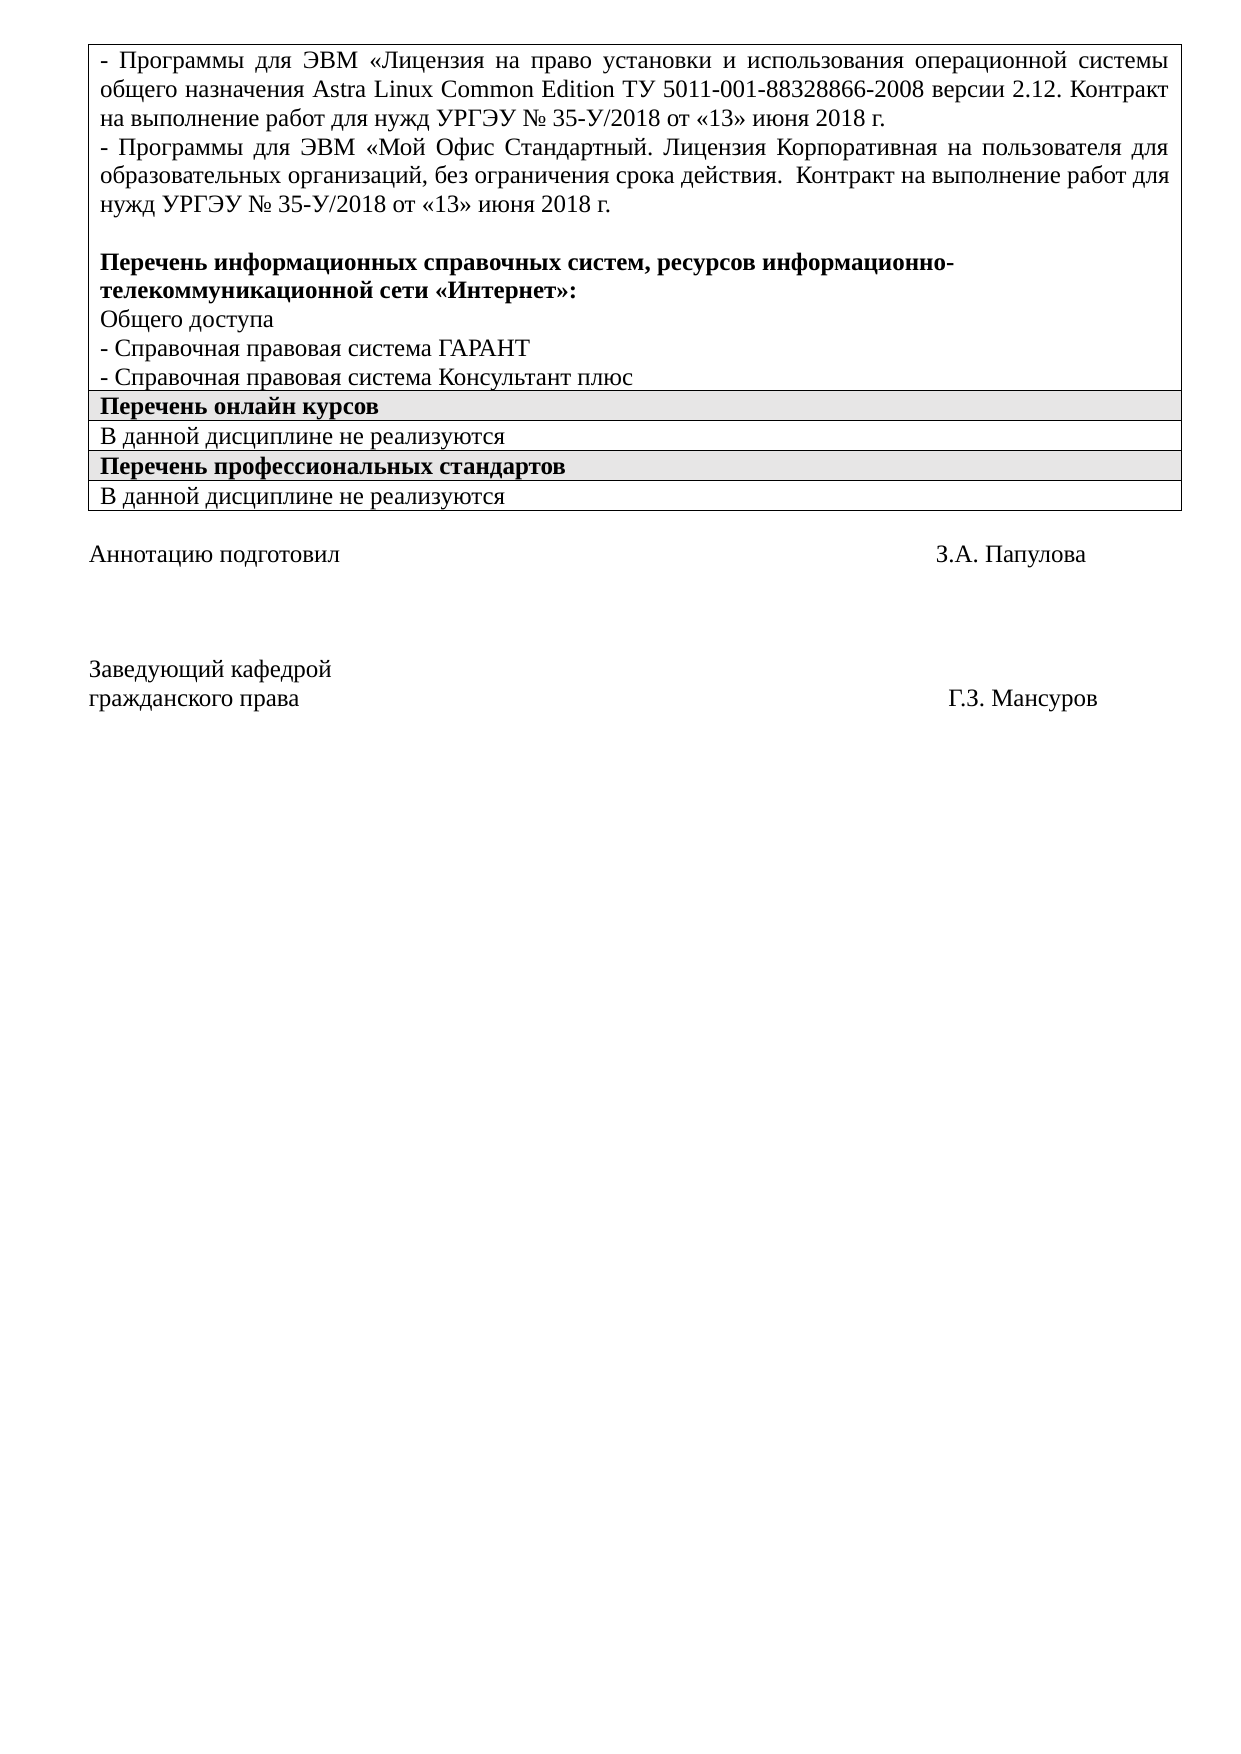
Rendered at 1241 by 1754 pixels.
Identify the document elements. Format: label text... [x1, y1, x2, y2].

table_cell Перечень профессиональных стандартов [89, 451, 1181, 480]
text Заведующий кафедрой [88, 654, 1181, 683]
text гражданского права Г.З. Мансуров [88, 683, 1181, 712]
table_cell В данной дисциплине не реализуются [89, 421, 1181, 450]
table_cell Перечень онлайн курсов [89, 391, 1181, 420]
table_cell В данной дисциплине не реализуются [89, 481, 1181, 509]
text Аннотацию подготовил З.А. Папулова [88, 539, 1181, 568]
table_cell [89, 45, 1181, 390]
